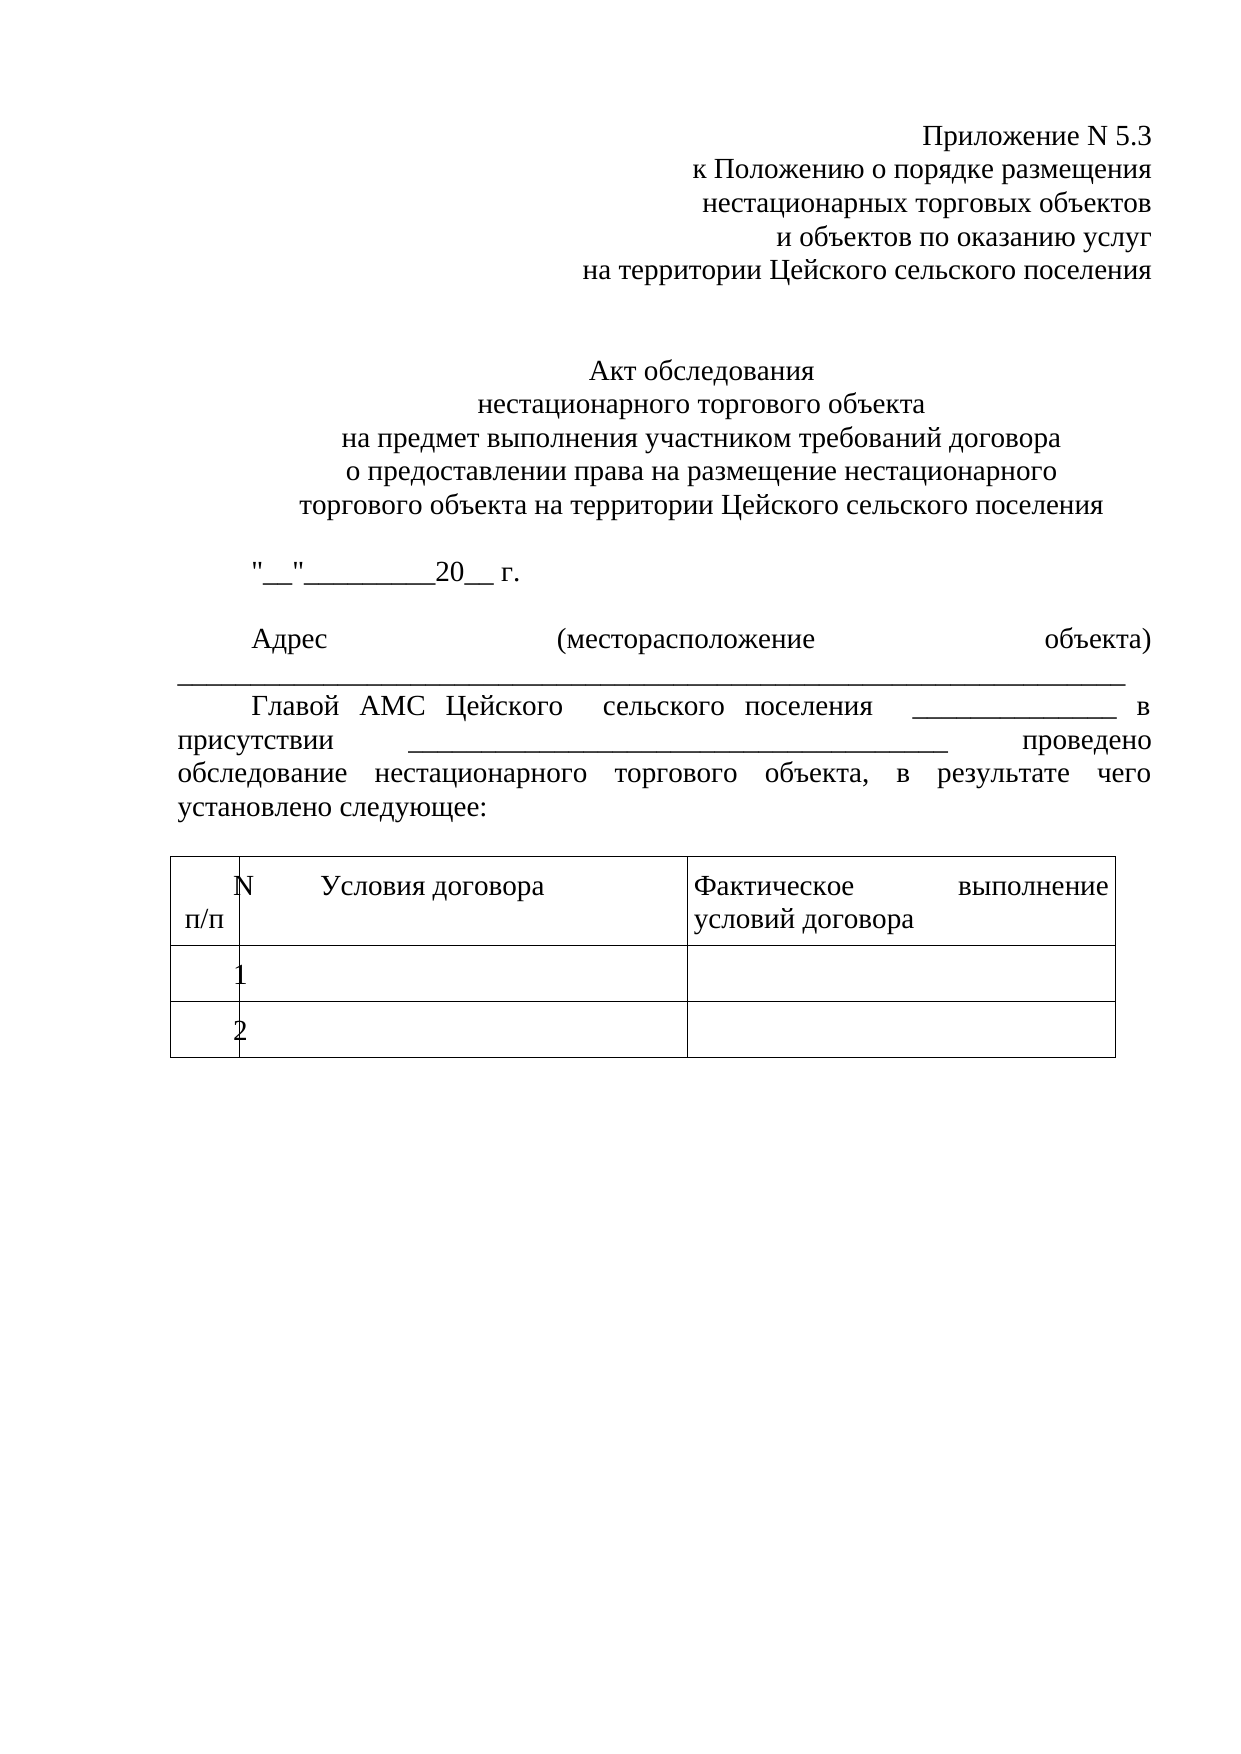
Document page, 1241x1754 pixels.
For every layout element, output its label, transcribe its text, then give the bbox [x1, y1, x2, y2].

table_cell [240, 946, 687, 1001]
table_cell [240, 1002, 687, 1057]
table_cell 1 [171, 946, 239, 1001]
text Адрес (месторасположение объекта) _________________________________________________________________ [177, 621, 1152, 688]
table_cell 2 [171, 1002, 239, 1057]
text торгового объекта на территории Цейского сельского поселения [177, 487, 1152, 521]
text нестационарных торговых объектов [177, 185, 1152, 219]
table_header Фактическое выполнение условий договора [688, 857, 1115, 945]
text на предмет выполнения участником требований договора [177, 420, 1152, 453]
text Приложение N 5.3 [177, 118, 1152, 152]
text Главой АМС Цейского сельского поселения ______________ в присутствии _____________________________________ проведено обследование нестационарного торгового объекта, в результате чего установлено следующее: [177, 688, 1152, 822]
text и объектов по оказанию услуг [177, 219, 1152, 252]
table_cell [688, 946, 1115, 1001]
table_header Условия договора [240, 857, 687, 945]
text на территории Цейского сельского поселения [177, 252, 1152, 286]
text нестационарного торгового объекта [177, 386, 1152, 420]
text "__"_________20__ г. [177, 554, 1152, 588]
text к Положению о порядке размещения [177, 152, 1152, 185]
text Акт обследования [177, 353, 1152, 386]
text о предоставлении права на размещение нестационарного [177, 453, 1152, 487]
table_cell [688, 1002, 1115, 1057]
table_header N п/п [171, 857, 239, 945]
